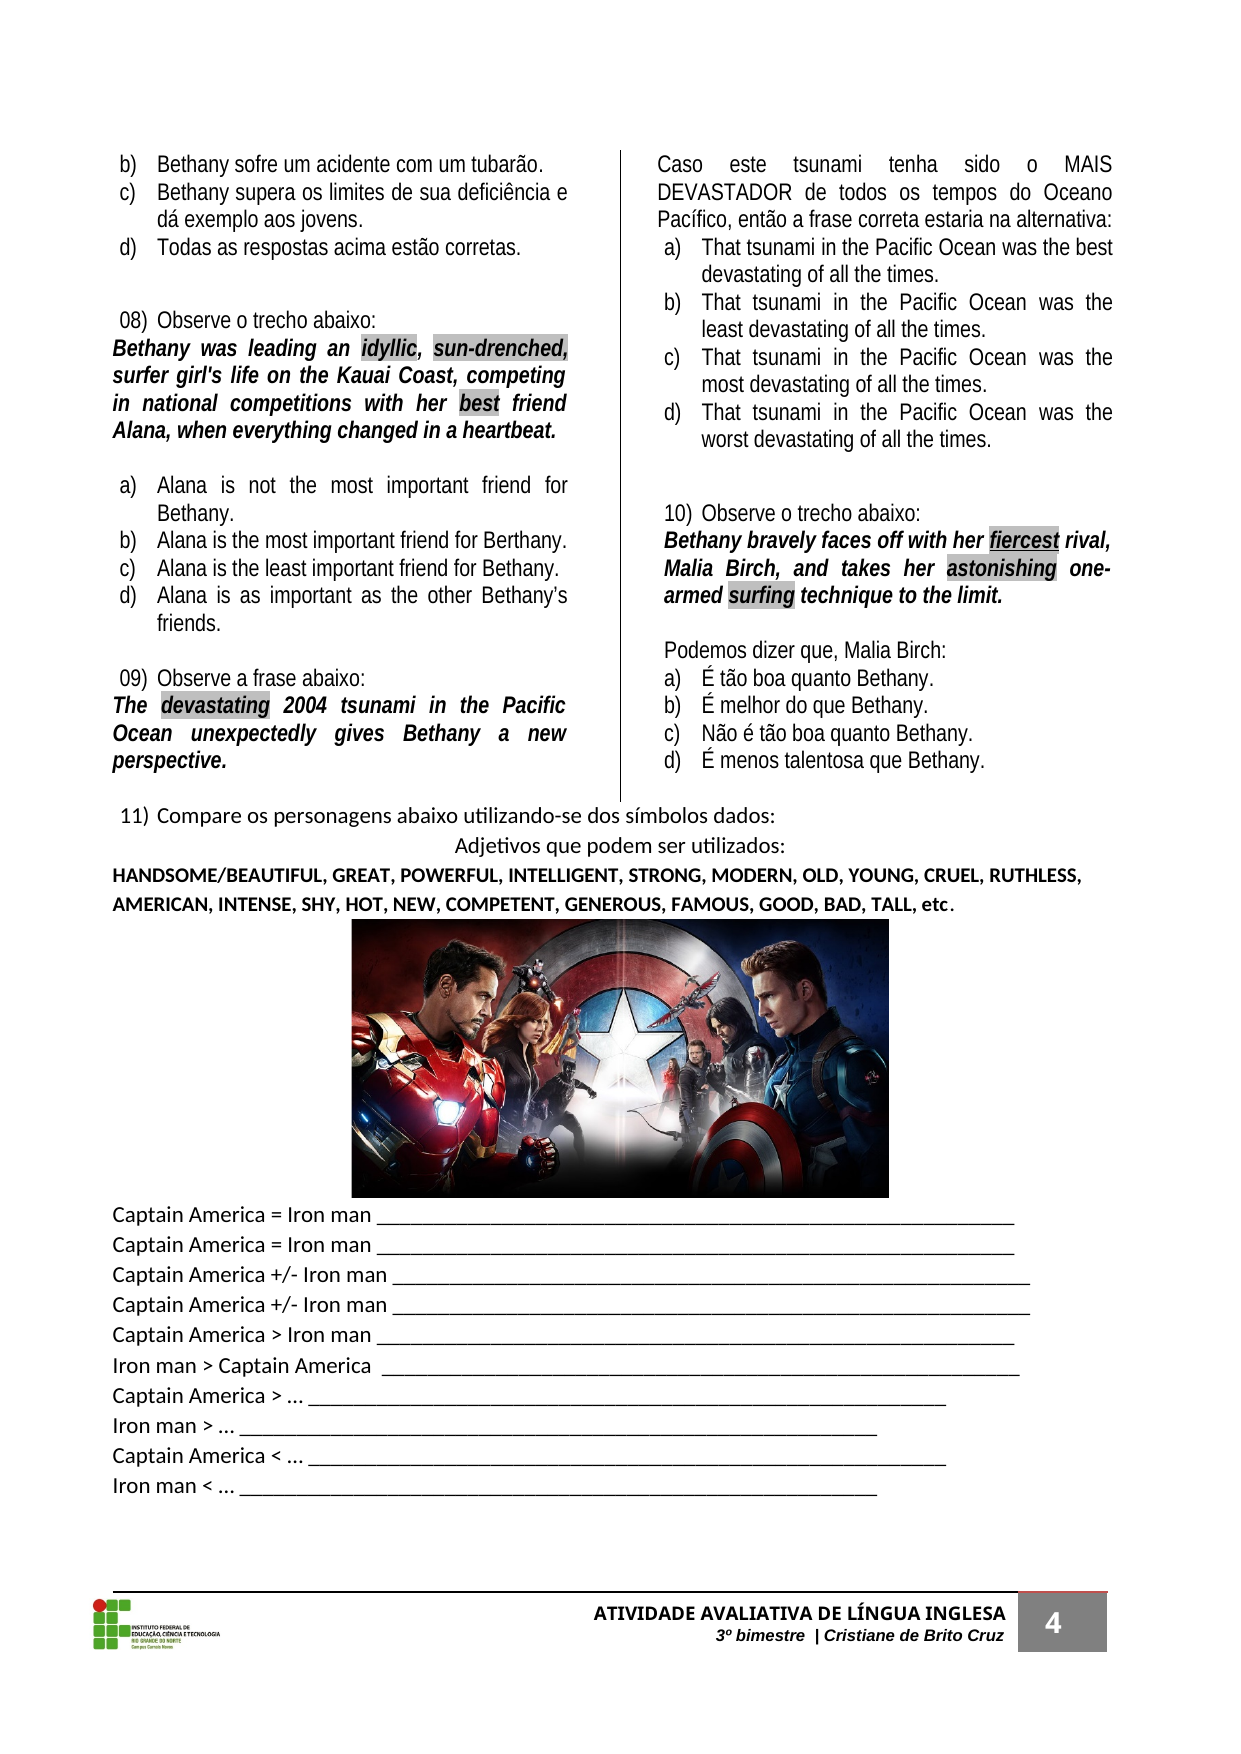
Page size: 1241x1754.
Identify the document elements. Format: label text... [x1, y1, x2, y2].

text Caso este tsunami tenha sido o MAIS DEVASTADOR de todos os tempos do Oceano Pacífico, então a frase correta estaria na alternativa: [657, 150, 1113, 232]
text Adjetivos que podem ser utilizados: [112, 832, 1128, 859]
text Iron man > … ________________________________________________________ [112, 1411, 1128, 1439]
list Compare os personagens abaixo utilizando-se dos símbolos dados: [119, 801, 1128, 829]
text Iron man < … ________________________________________________________ [112, 1472, 1128, 1500]
text Bethany was leading an idyllic, sun-drenched, surfer girl's life on the Kauai Coast, competing in national competitions with her best friend Alana, when everything changed in a heartbeat. [112, 334, 568, 444]
list That tsunami in the Pacific Ocean was the worst devastating of all the times. [664, 397, 1113, 452]
text Captain America = Iron man ________________________________________________________ [112, 1230, 1128, 1258]
text The devastating 2004 tsunami in the Pacific Ocean unexpectedly gives Bethany a new perspective. [112, 691, 568, 774]
list Alana is as important as the other Bethany’s friends. [119, 581, 568, 636]
text Captain America < … ________________________________________________________ [112, 1441, 1128, 1469]
list Alana is the least important friend for Bethany. [119, 554, 568, 581]
list Todas as respostas acima estão corretas. [119, 232, 568, 260]
list Observe o trecho abaixo: [664, 499, 1113, 526]
picture [351, 919, 889, 1198]
text Captain America = Iron man ________________________________________________________ [112, 1200, 1128, 1228]
list Alana is the most important friend for Berthany. [119, 526, 568, 554]
list That tsunami in the Pacific Ocean was the best devastating of all the times. [664, 232, 1113, 287]
list Bethany supera os limites de sua deficiência e dá exemplo aos jovens. [119, 177, 568, 232]
list That tsunami in the Pacific Ocean was the least devastating of all the times. [664, 287, 1113, 342]
text Iron man > Captain America ________________________________________________________ [112, 1351, 1128, 1379]
list É melhor do que Bethany. [664, 691, 1113, 719]
picture [88, 1598, 224, 1650]
list That tsunami in the Pacific Ocean was the most devastating of all the times. [664, 342, 1113, 397]
text Captain America > Iron man ________________________________________________________ [112, 1321, 1128, 1349]
list Alana is not the most important friend for Bethany. [119, 471, 568, 526]
text Podemos dizer que, Malia Birch: [664, 636, 1113, 664]
list Observe a frase abaixo: [119, 664, 568, 691]
text Captain America +/- Iron man ________________________________________________________ [112, 1290, 1128, 1318]
list Observe o trecho abaixo: [119, 306, 568, 334]
text Captain America > … ________________________________________________________ [112, 1381, 1128, 1409]
text HANDSOME/BEAUTIFUL, GREAT, POWERFUL, INTELLIGENT, STRONG, MODERN, OLD, YOUNG, CRUEL, RUTHLESS, AMERICAN, INTENSE, SHY, HOT, NEW, COMPETENT, GENEROUS, FAMOUS, GOOD, BAD, TALL, etc. [112, 862, 1128, 917]
list Bethany sofre um acidente com um tubarão. [119, 150, 568, 177]
text Captain America +/- Iron man ________________________________________________________ [112, 1260, 1128, 1288]
text Bethany bravely faces off with her fiercest rival, Malia Birch, and takes her astonishing one-armed surfing technique to the limit. [664, 526, 1113, 609]
list É tão boa quanto Bethany. [664, 664, 1113, 691]
list É menos talentosa que Bethany. [664, 746, 1113, 774]
list Não é tão boa quanto Bethany. [664, 719, 1113, 746]
